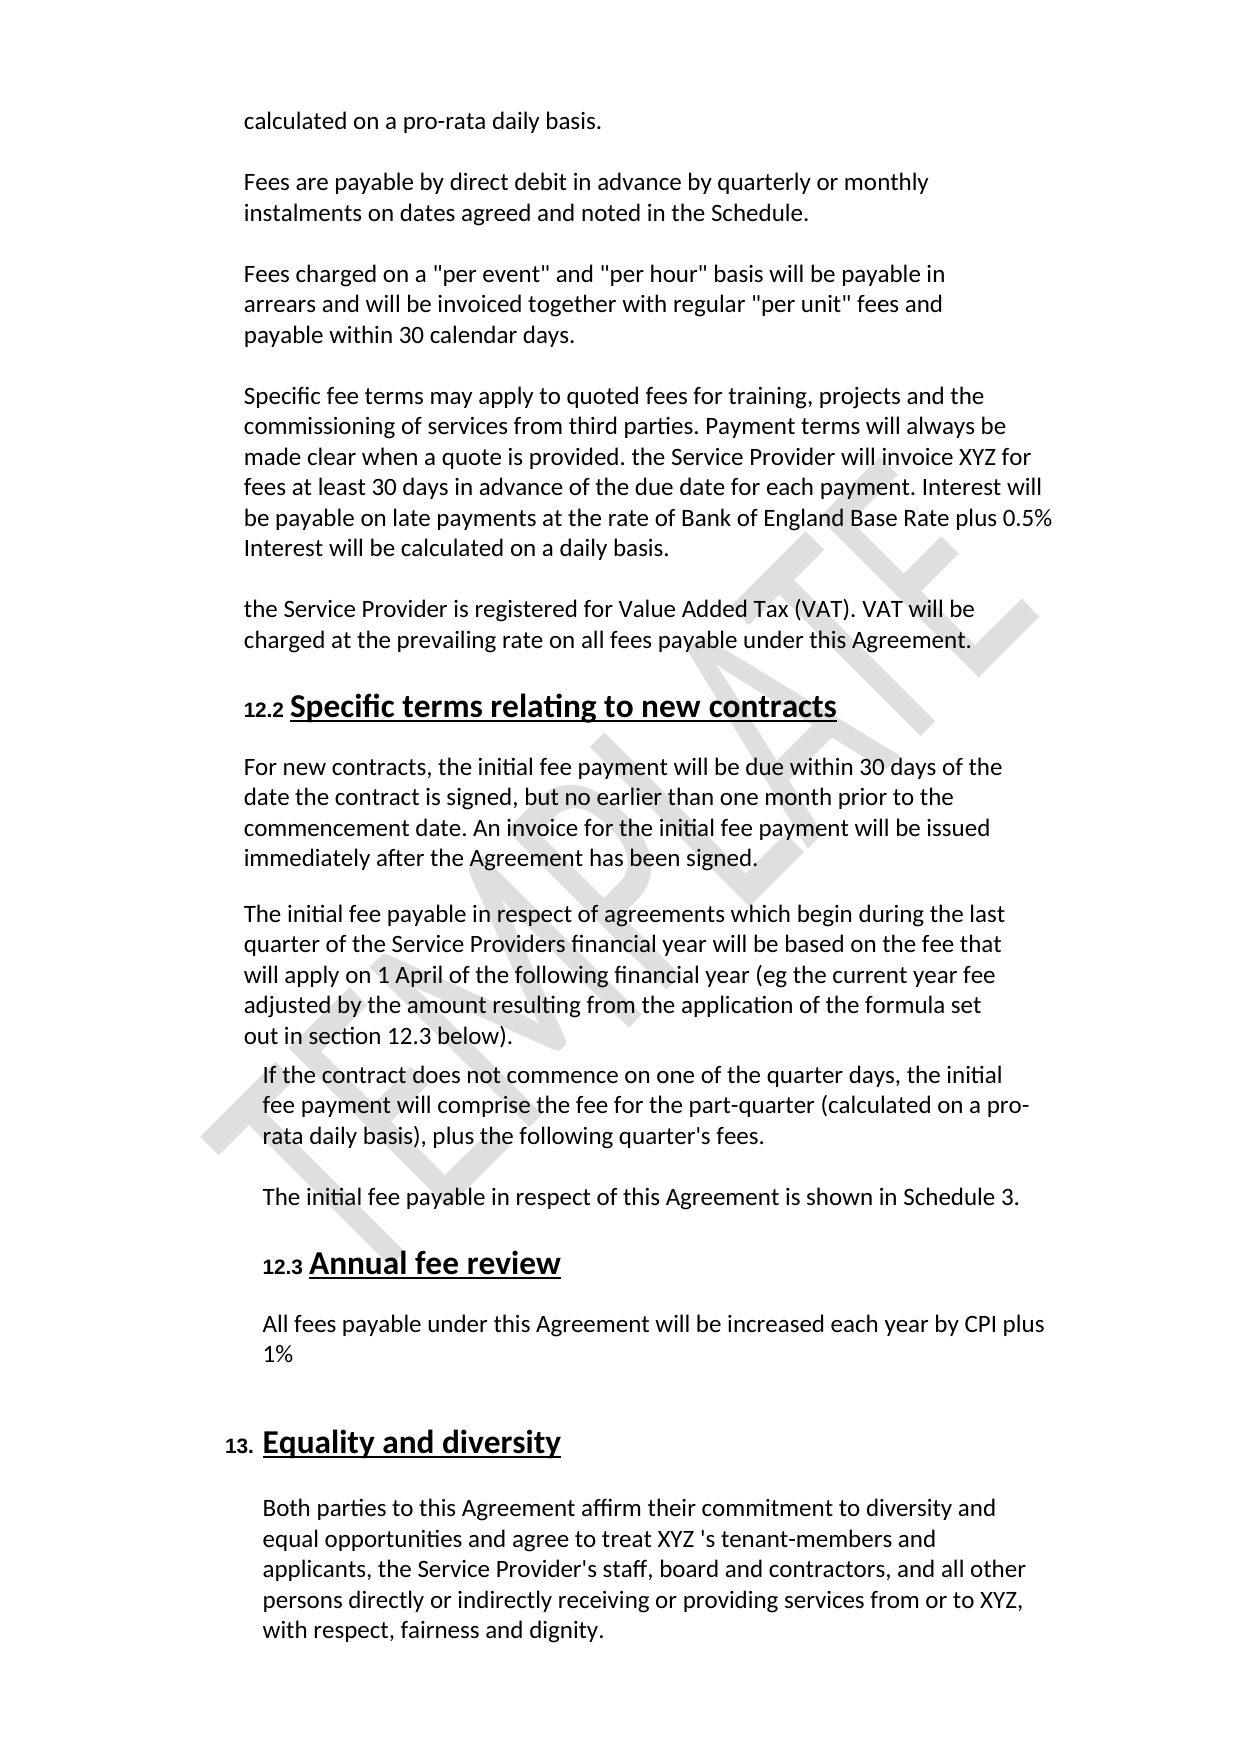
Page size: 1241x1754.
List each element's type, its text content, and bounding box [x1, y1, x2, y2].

text The initial fee payable in respect of this Agreement is shown in Schedule 3. [262, 1181, 1065, 1212]
list Specific terms relating to new contracts [243, 685, 1065, 726]
text The initial fee payable in respect of agreements which begin during the last quarter of the Service Providers financial year will be based on the fee that will apply on 1 April of the following financial year (eg the current year fee adjusted by the amount resulting from the application of the formula set out in section 12.3 below). [243, 898, 1012, 1051]
text Specific fee terms may apply to quoted fees for training, projects and the commissioning of services from third parties. Payment terms will always be made clear when a quote is provided. the Service Provider will invoice XYZ for fees at least 30 days in advance of the due date for each payment. Interest will be payable on late payments at the rate of Bank of England Base Rate plus 0.5% Interest will be calculated on a daily basis. [244, 380, 1054, 563]
text All fees payable under this Agreement will be increased each year by CPI plus 1% [262, 1308, 1065, 1369]
text Fees charged on a "per event" and "per hour" basis will be payable in arrears and will be invoiced together with regular "per unit" fees and payable within 30 calendar days. [244, 258, 1006, 349]
text Fees are payable by direct debit in advance by quarterly or monthly instalments on dates agreed and noted in the Schedule. [244, 166, 1009, 227]
list Annual fee review [262, 1242, 1065, 1283]
text Both parties to this Agreement affirm their commitment to diversity and equal opportunities and agree to treat XYZ 's tenant-members and applicants, the Service Provider's staff, board and contractors, and all other persons directly or indirectly receiving or providing services from or to XYZ, with respect, fairness and dignity. [262, 1492, 1043, 1645]
text If the contract does not commence on one of the quarter days, the initial fee payment will comprise the fee for the part-quarter (calculated on a pro-rata daily basis), plus the following quarter's fees. [262, 1059, 1038, 1151]
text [244, 105, 1021, 136]
text For new contracts, the initial fee payment will be due within 30 days of the date the contract is signed, but no earlier than one month prior to the commencement date. An invoice for the initial fee payment will be issued immediately after the Agreement has been signed. [243, 751, 1053, 873]
text the Service Provider is registered for Value Added Tax (VAT). VAT will be charged at the prevailing rate on all fees payable under this Agreement. [244, 593, 1009, 654]
list Equality and diversity [225, 1421, 1065, 1462]
